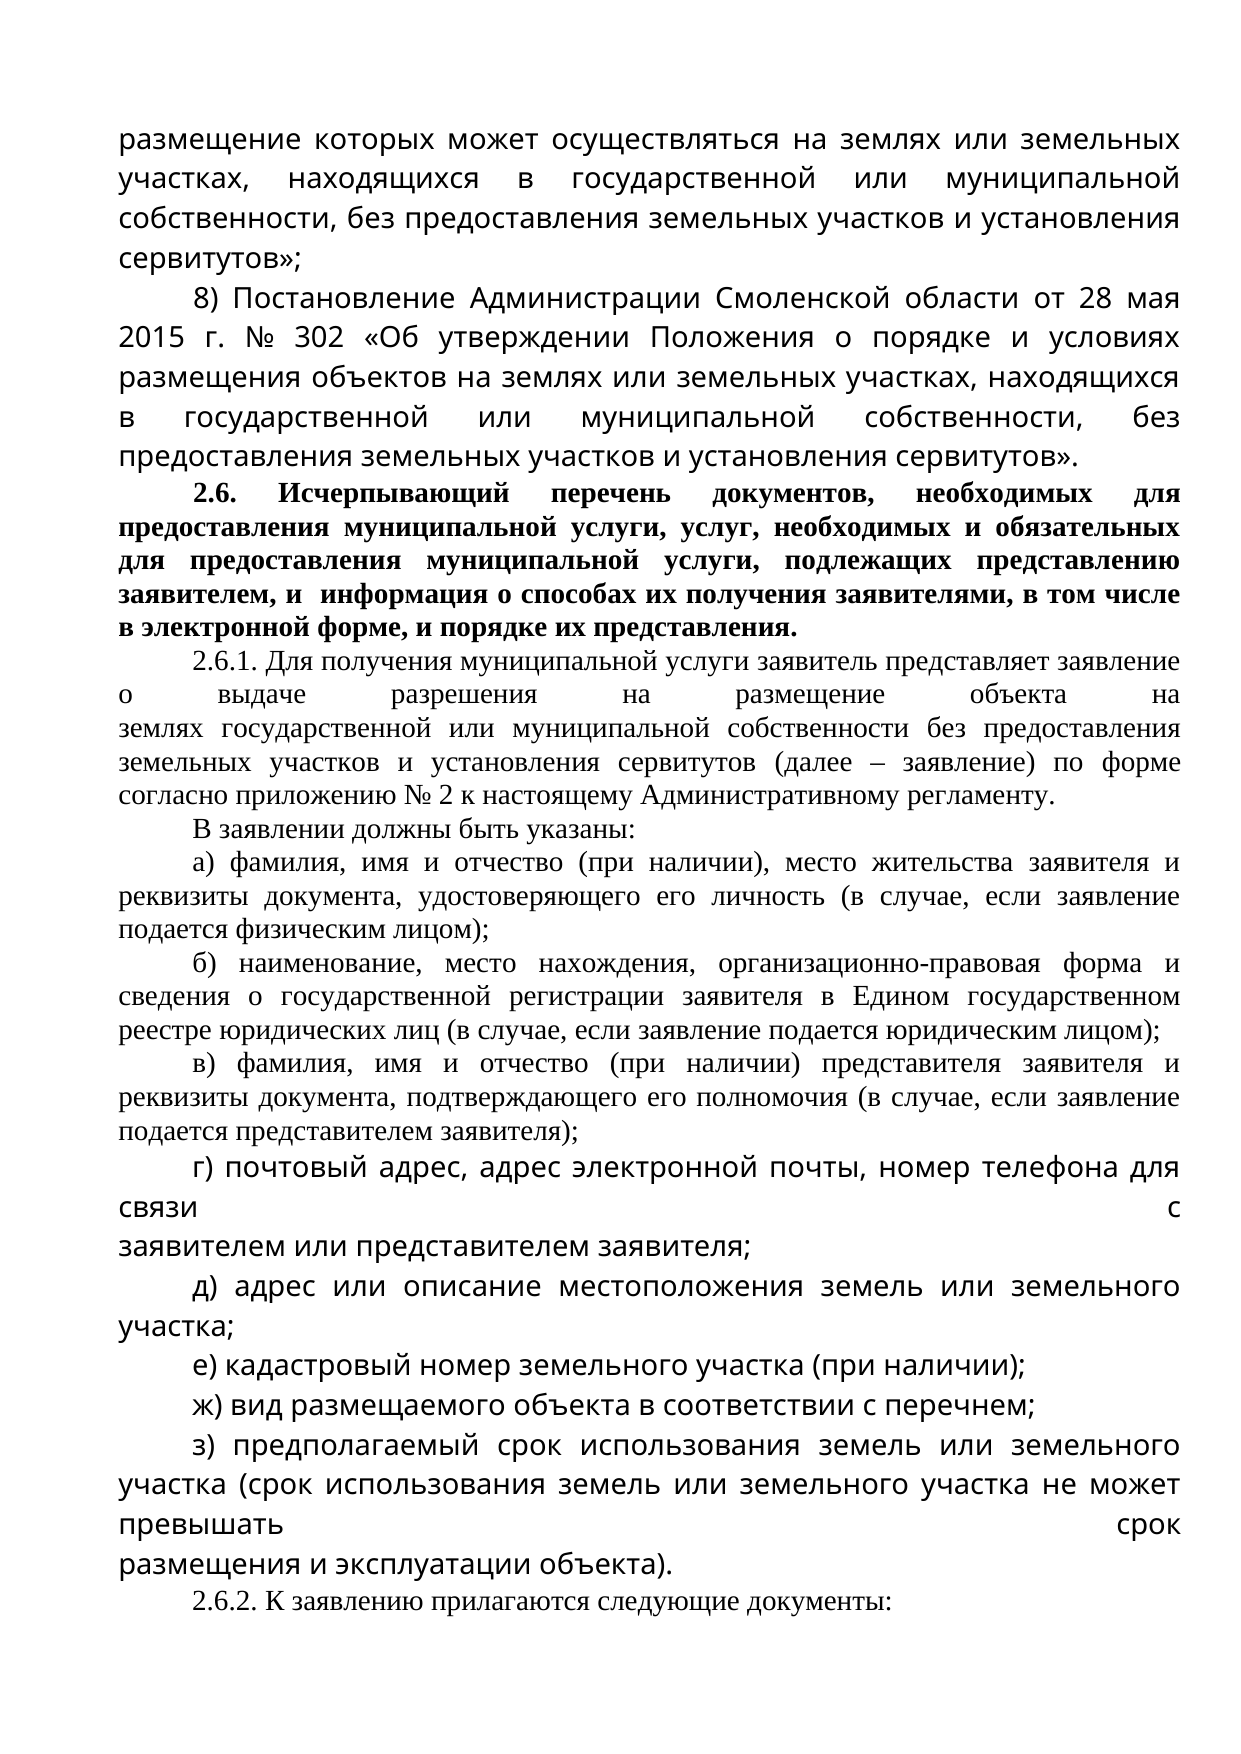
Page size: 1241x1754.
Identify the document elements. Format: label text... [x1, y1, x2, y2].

text а) фамилия, имя и отчество (при наличии), место жительства заявителя и реквизиты документа, удостоверяющего его личность (в случае, если заявление подается физическим лицом); [118, 844, 1181, 945]
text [118, 118, 1181, 277]
text б) наименование, место нахождения, организационно-правовая форма и сведения о государственной регистрации заявителя в Едином государственном реестре юридических лиц (в случае, если заявление подается юридическим лицом); [118, 945, 1181, 1046]
text 2.6.2. К заявлению прилагаются следующие документы: [118, 1583, 1181, 1616]
text В заявлении должны быть указаны: [118, 811, 1181, 844]
text д) адрес или описание местоположения земель или земельного участка; [118, 1265, 1181, 1344]
text г) почтовый адрес, адрес электронной почты, номер телефона для связи с заявителем или представителем заявителя; [118, 1146, 1181, 1265]
text е) кадастровый номер земельного участка (при наличии); [118, 1344, 1181, 1384]
text в) фамилия, имя и отчество (при наличии) представителя заявителя и реквизиты документа, подтверждающего его полномочия (в случае, если заявление подается представителем заявителя); [118, 1046, 1181, 1146]
text 8) Постановление Администрации Смоленской области от 28 мая 2015 г. № 302 «Об утверждении Положения о порядке и условиях размещения объектов на землях или земельных участках, находящихся в государственной или муниципальной собственности, без предоставления земельных участков и установления сервитутов». [118, 277, 1181, 475]
text ж) вид размещаемого объекта в соответствии с перечнем; [118, 1384, 1181, 1424]
text 2.6. Исчерпывающий перечень документов, необходимых для предоставления муниципальной услуги, услуг, необходимых и обязательных для предоставления муниципальной услуги, подлежащих представлению заявителем, и информация о способах их получения заявителями, в том числе в электронной форме, и порядке их представления. [118, 475, 1181, 643]
text 2.6.1. Для получения муниципальной услуги заявитель представляет заявление о выдаче разрешения на размещение объекта на землях государственной или муниципальной собственности без предоставления земельных участков и установления сервитутов (далее – заявление) по форме согласно приложению № 2 к настоящему Административному регламенту. [118, 643, 1181, 811]
text з) предполагаемый срок использования земель или земельного участка (срок использования земель или земельного участка не может превышать срок размещения и эксплуатации объекта). [118, 1424, 1181, 1583]
